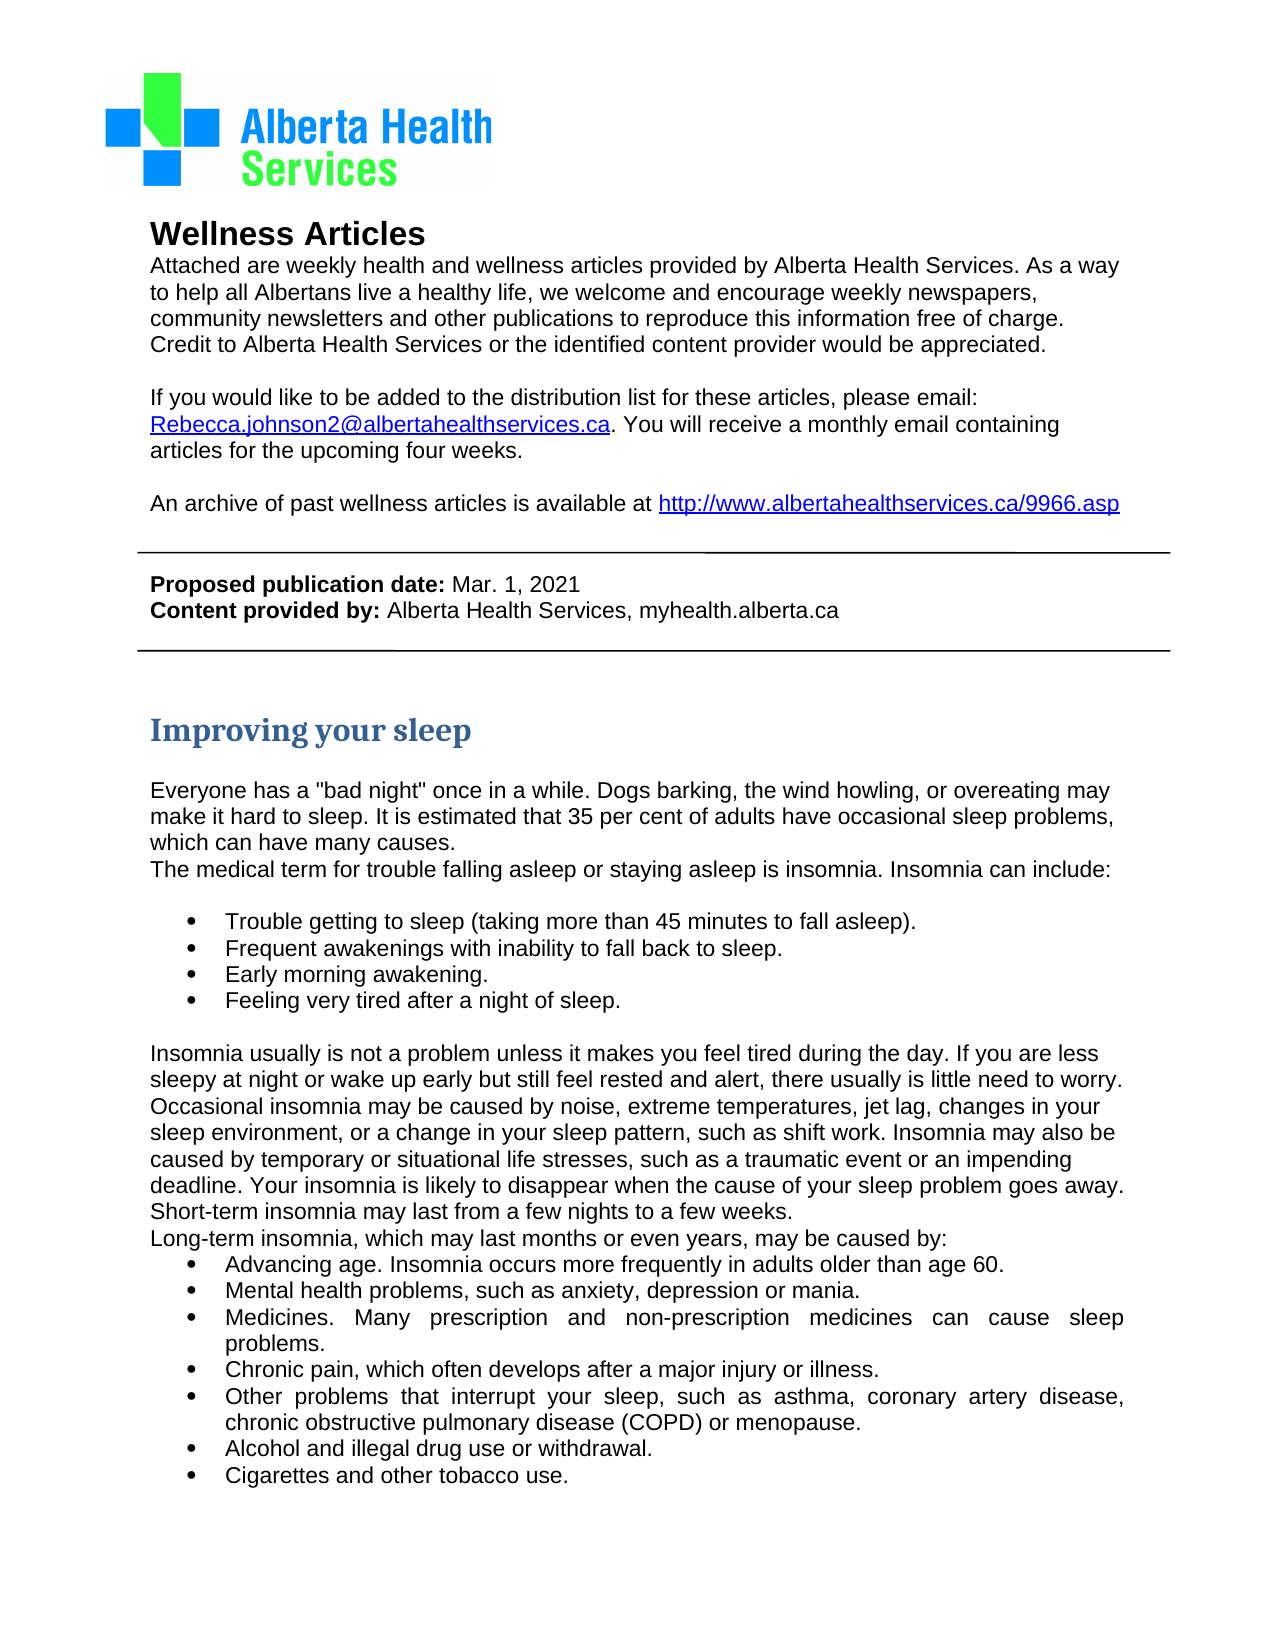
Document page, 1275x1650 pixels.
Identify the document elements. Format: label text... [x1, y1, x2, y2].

list Medicines. Many prescription and non-prescription medicines can cause sleep problems. [187, 1304, 1125, 1356]
list Feeling very tired after a night of sleep. [187, 987, 1125, 1014]
list Advancing age. Insomnia occurs more frequently in adults older than age 60. [187, 1251, 1125, 1277]
list Mental health problems, such as anxiety, depression or mania. [187, 1277, 1125, 1304]
text Content provided by: Alberta Health Services, myhealth.alberta.ca [150, 597, 1125, 624]
subtitle Improving your sleep [150, 712, 1125, 750]
text Occasional insomnia may be caused by noise, extreme temperatures, jet lag, changes in your sleep environment, or a change in your sleep pattern, such as shift work. Insomnia may also be caused by temporary or situational life stresses, such as a traumatic event or an impending deadline. Your insomnia is likely to disappear when the cause of your sleep problem goes away. [150, 1093, 1125, 1198]
list Other problems that interrupt your sleep, such as asthma, coronary artery disease, chronic obstructive pulmonary disease (COPD) or menopause. [187, 1383, 1125, 1435]
text Insomnia usually is not a problem unless it makes you feel tired during the day. If you are less sleepy at night or wake up early but still feel rested and alert, there usually is little need to worry. [150, 1040, 1125, 1093]
text The medical term for trouble falling asleep or staying asleep is insomnia. Insomnia can include: [150, 856, 1125, 882]
text An archive of past wellness articles is available at http://www.albertahealthservices.ca/9966.asp [150, 489, 1125, 516]
list Early morning awakening. [187, 961, 1125, 987]
text Everyone has a "bad night" once in a while. Dogs barking, the wind howling, or overeating may make it hard to sleep. It is estimated that 35 per cent of adults have occasional sleep problems, which can have many causes. [150, 777, 1125, 856]
text Short-term insomnia may last from a few nights to a few weeks. [150, 1198, 1125, 1224]
list Frequent awakenings with inability to fall back to sleep. [187, 935, 1125, 961]
text If you would like to be added to the distribution list for these articles, please email: Rebecca.johnson2@albertahealthservices.ca. You will receive a monthly email containing articles for the upcoming four weeks. [150, 384, 1125, 463]
text Wellness Articles [150, 214, 1125, 252]
text Long-term insomnia, which may last months or even years, may be caused by: [150, 1224, 1125, 1251]
list Trouble getting to sleep (taking more than 45 minutes to fall asleep). [187, 908, 1125, 935]
text Proposed publication date: Mar. 1, 2021 [150, 571, 1125, 597]
text Attached are weekly health and wellness articles provided by Alberta Health Services. As a way to help all Albertans live a healthy life, we welcome and encourage weekly newspapers, community newsletters and other publications to reproduce this information free of charge. Credit to Alberta Health Services or the identified content provider would be appreciated. [150, 252, 1125, 358]
picture [105, 73, 492, 186]
list Cigarettes and other tobacco use. [187, 1462, 1125, 1488]
list Chronic pain, which often develops after a major injury or illness. [187, 1356, 1125, 1383]
list Alcohol and illegal drug use or withdrawal. [187, 1435, 1125, 1462]
